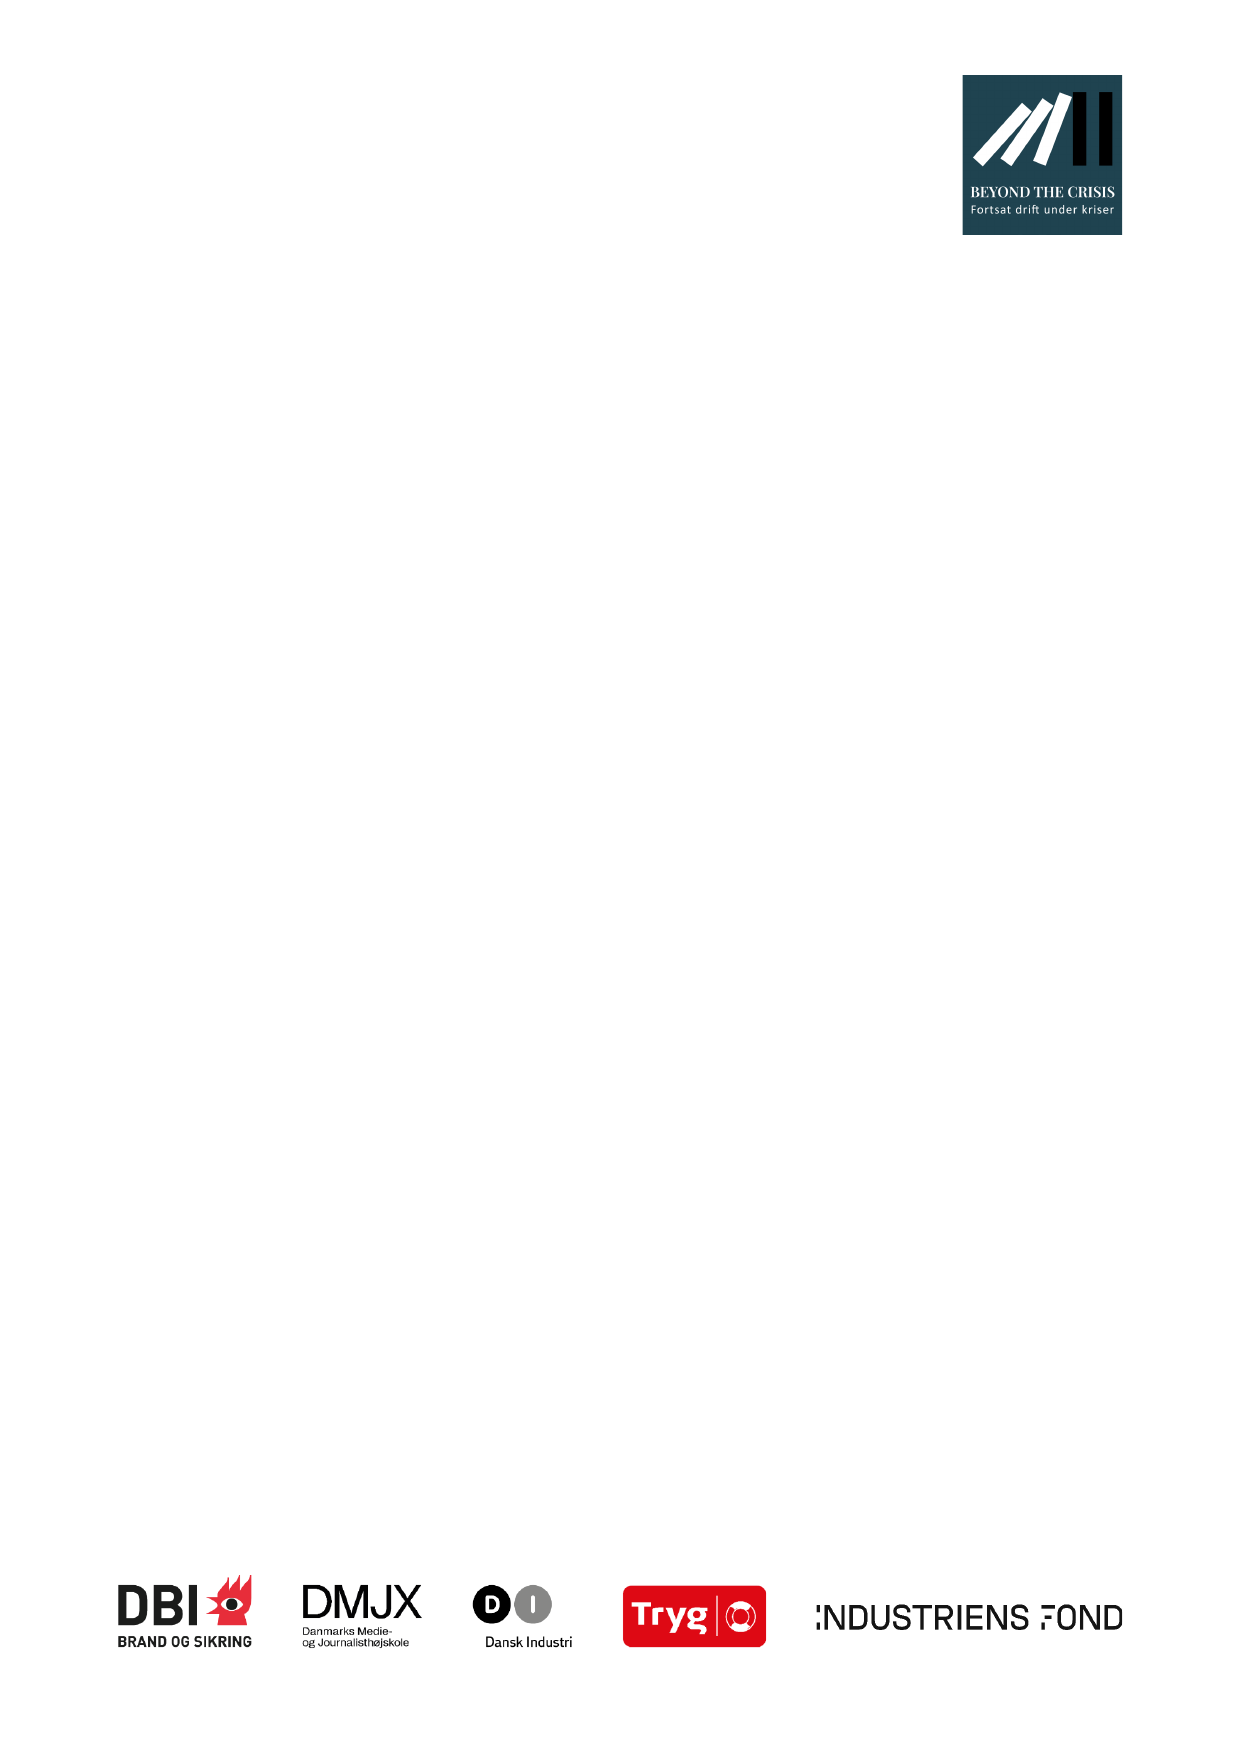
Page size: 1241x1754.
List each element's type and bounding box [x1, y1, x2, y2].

picture [118, 1575, 772, 1649]
picture [962, 75, 1123, 235]
picture [816, 1604, 1123, 1630]
